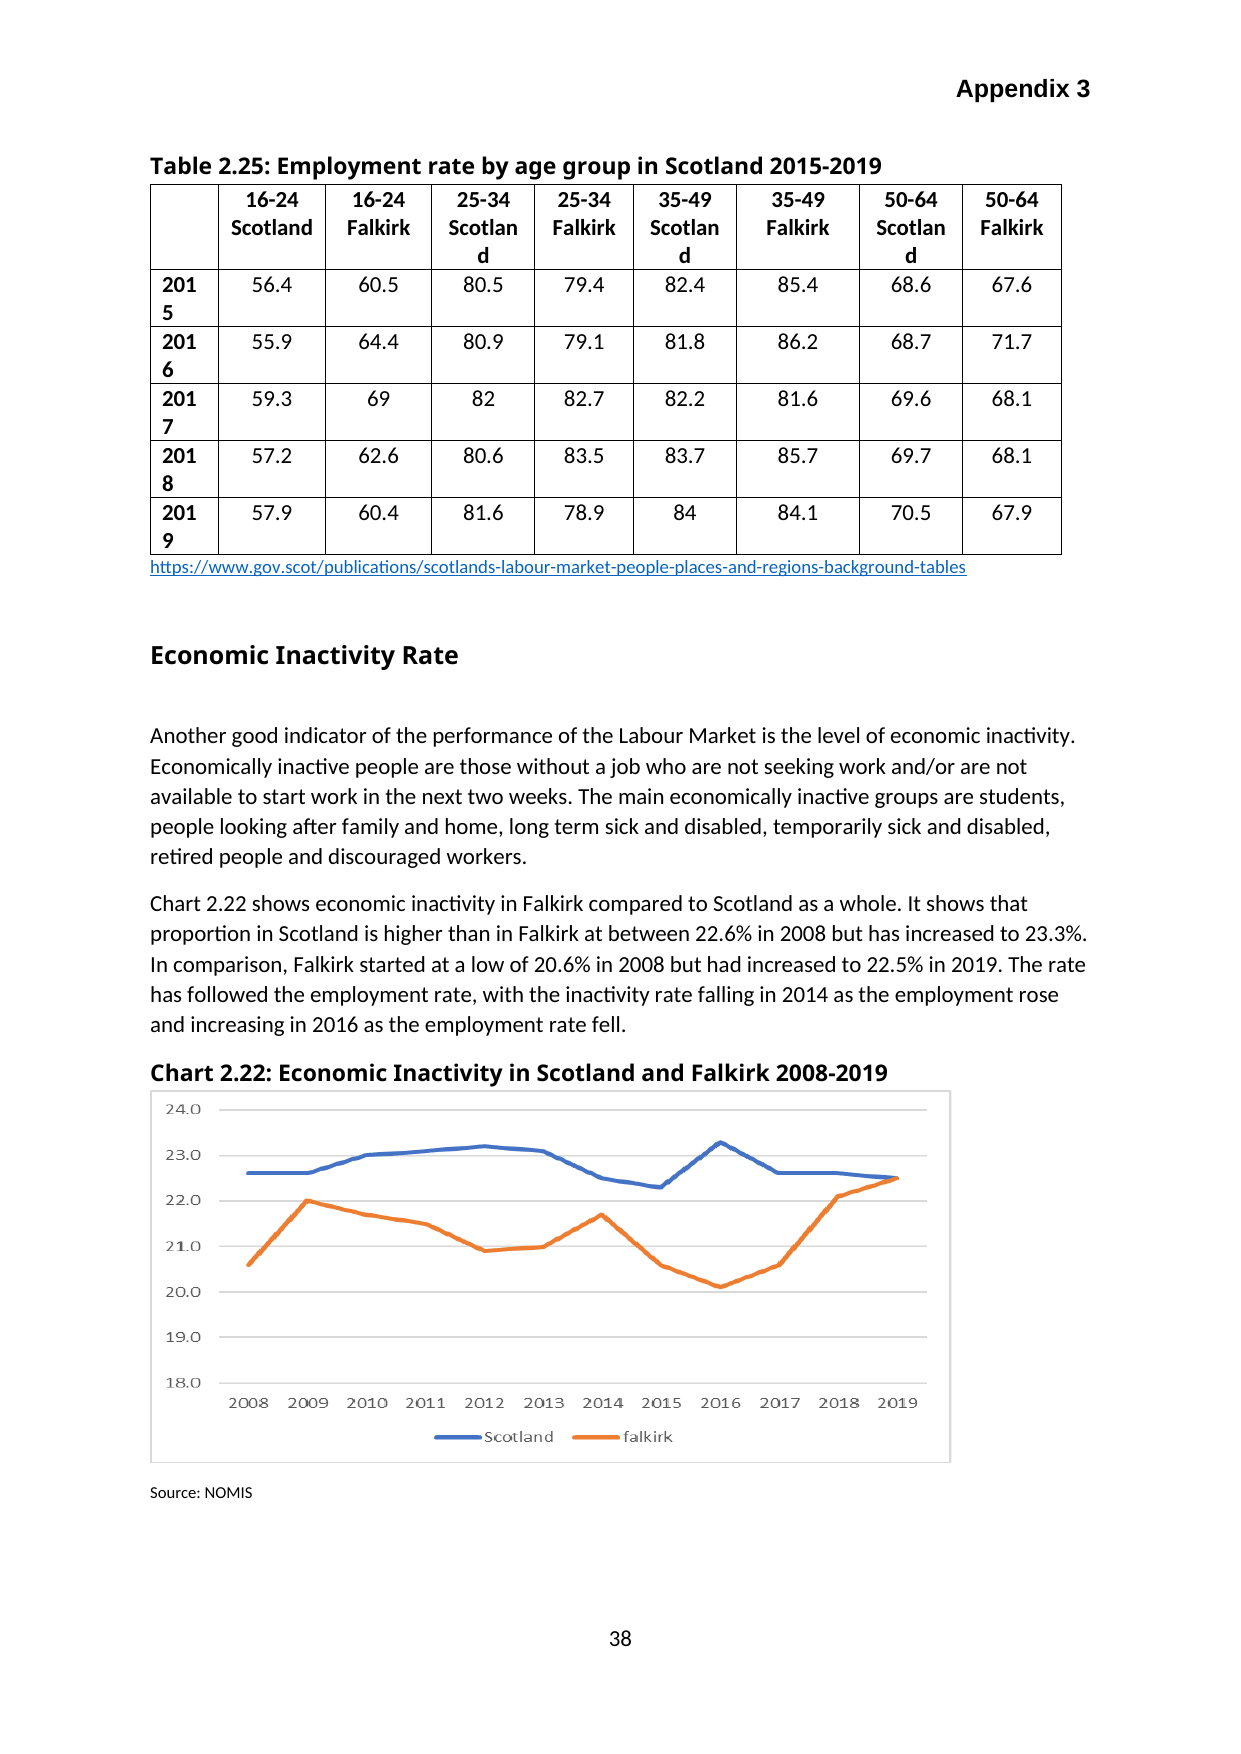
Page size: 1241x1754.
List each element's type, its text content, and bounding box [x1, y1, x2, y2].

subtitle Economic Inactivity Rate [150, 638, 1090, 672]
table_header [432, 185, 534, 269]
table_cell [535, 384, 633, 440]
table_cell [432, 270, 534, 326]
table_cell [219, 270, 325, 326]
text Another good indicator of the performance of the Labour Market is the level of economic inactivity. Economically inactive people are those without a job who are not seeking work and/or are not available to start work in the next two weeks. The main economically inactive groups are students, people looking after family and home, long term sick and disabled, temporarily sick and disabled, retired people and discouraged workers. [150, 722, 1090, 871]
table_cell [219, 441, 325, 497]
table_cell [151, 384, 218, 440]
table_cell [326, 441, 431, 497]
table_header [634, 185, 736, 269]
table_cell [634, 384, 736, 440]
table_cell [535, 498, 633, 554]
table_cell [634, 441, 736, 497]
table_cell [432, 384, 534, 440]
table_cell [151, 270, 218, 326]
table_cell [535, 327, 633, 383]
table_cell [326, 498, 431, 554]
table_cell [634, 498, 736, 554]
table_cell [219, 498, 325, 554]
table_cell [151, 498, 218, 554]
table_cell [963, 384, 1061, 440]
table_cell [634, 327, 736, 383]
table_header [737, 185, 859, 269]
subtitle Table 2.25: Employment rate by age group in Scotland 2015-2019 [150, 150, 1090, 181]
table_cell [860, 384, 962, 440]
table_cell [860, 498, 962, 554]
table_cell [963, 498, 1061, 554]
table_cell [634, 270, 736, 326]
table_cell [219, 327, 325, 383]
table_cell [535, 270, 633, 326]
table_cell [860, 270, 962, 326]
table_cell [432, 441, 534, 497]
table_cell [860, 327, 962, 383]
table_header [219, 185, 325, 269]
text Chart 2.22 shows economic inactivity in Falkirk compared to Scotland as a whole. It shows that proportion in Scotland is higher than in Falkirk at between 22.6% in 2008 but has increased to 23.3%. In comparison, Falkirk started at a low of 20.6% in 2008 but had increased to 22.5% in 2019. The rate has followed the employment rate, with the inactivity rate falling in 2014 as the employment rose and increasing in 2016 as the employment rate fell. [150, 889, 1090, 1038]
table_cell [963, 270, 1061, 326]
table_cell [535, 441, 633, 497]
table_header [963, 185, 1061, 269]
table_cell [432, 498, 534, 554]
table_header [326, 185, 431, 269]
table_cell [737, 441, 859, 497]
text Source: NOMIS [150, 1482, 1090, 1502]
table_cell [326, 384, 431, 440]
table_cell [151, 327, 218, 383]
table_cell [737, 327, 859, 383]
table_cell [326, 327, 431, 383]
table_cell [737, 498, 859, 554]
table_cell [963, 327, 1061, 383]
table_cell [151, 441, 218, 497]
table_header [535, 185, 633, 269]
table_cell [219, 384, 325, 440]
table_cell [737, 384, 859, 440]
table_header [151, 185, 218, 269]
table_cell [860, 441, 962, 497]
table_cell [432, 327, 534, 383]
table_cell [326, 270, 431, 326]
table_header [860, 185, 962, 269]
picture [150, 1090, 952, 1463]
subtitle Chart 2.22: Economic Inactivity in Scotland and Falkirk 2008-2019 [150, 1057, 1090, 1088]
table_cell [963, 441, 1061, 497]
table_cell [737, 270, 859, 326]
text https://www.gov.scot/publications/scotlands-labour-market-people-places-and-regions-background-tables [150, 555, 1090, 578]
